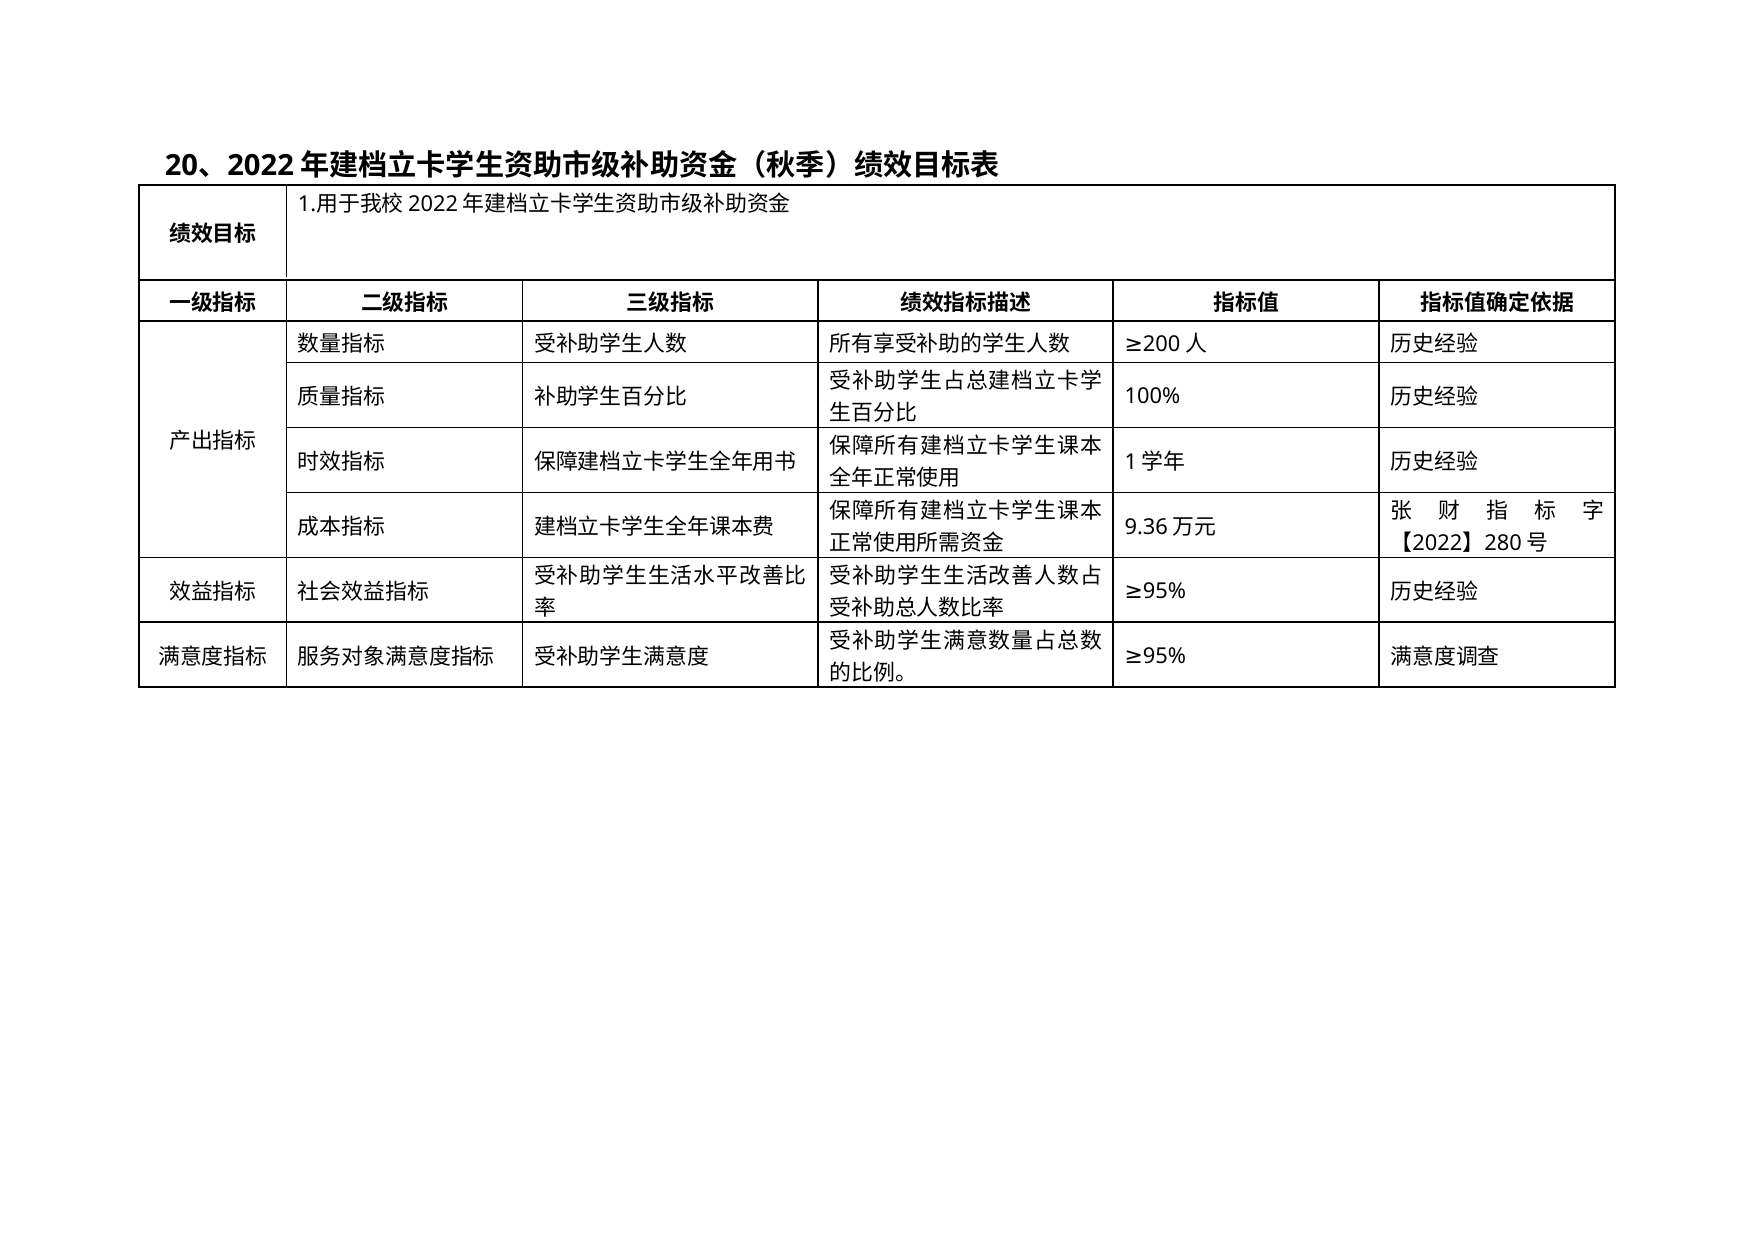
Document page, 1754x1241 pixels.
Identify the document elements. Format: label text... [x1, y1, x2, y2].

table_cell 服务对象满意度指标 [287, 623, 522, 686]
table_cell 受补助学生生活水平改善比率 [523, 558, 817, 621]
table_cell 满意度指标 [140, 623, 286, 686]
table_cell 建档立卡学生全年课本费 [523, 493, 817, 556]
table_cell 保障所有建档立卡学生课本全年正常使用 [819, 428, 1112, 491]
table_cell 1学年 [1114, 428, 1378, 491]
table_cell 受补助学生满意度 [523, 623, 817, 686]
table_cell 历史经验 [1380, 322, 1614, 362]
table_cell 补助学生百分比 [523, 363, 817, 426]
table_cell 历史经验 [1380, 428, 1614, 491]
table_cell 质量指标 [287, 363, 522, 426]
table_cell ≥95% [1114, 623, 1378, 686]
table_header 二级指标 [287, 281, 522, 320]
table_cell 历史经验 [1380, 363, 1614, 426]
table_cell 所有享受补助的学生人数 [819, 322, 1112, 362]
table_cell 9.36万元 [1114, 493, 1378, 556]
table_cell 产出指标 [140, 322, 286, 556]
table_cell 效益指标 [140, 558, 286, 621]
text 20、2022年建档立卡学生资助市级补助资金（秋季）绩效目标表 [106, 142, 1648, 184]
table_cell 受补助学生人数 [523, 322, 817, 362]
table_cell 张财指标字【2022】280号 [1380, 493, 1614, 556]
table_header 三级指标 [523, 281, 817, 320]
table_cell 时效指标 [287, 428, 522, 491]
table_header 一级指标 [140, 281, 286, 320]
table_cell 受补助学生生活改善人数占受补助总人数比率 [819, 558, 1112, 621]
table_cell 数量指标 [287, 322, 522, 362]
table_cell 社会效益指标 [287, 558, 522, 621]
table_cell 成本指标 [287, 493, 522, 556]
table_cell 保障建档立卡学生全年用书 [523, 428, 817, 491]
table_cell ≥95% [1114, 558, 1378, 621]
table_cell 保障所有建档立卡学生课本正常使用所需资金 [819, 493, 1112, 556]
table_cell 受补助学生占总建档立卡学生百分比 [819, 363, 1112, 426]
table_cell 满意度调查 [1380, 623, 1614, 686]
table_cell ≥200人 [1114, 322, 1378, 362]
table_header 绩效指标描述 [819, 281, 1112, 320]
table_header 指标值确定依据 [1380, 281, 1614, 320]
table_header 绩效目标 [140, 186, 286, 277]
table_header 指标值 [1114, 281, 1378, 320]
table_cell 受补助学生满意数量占总数的比例。 [819, 623, 1112, 686]
table_header 1.用于我校2022年建档立卡学生资助市级补助资金 [287, 186, 1614, 277]
table_cell 历史经验 [1380, 558, 1614, 621]
table_cell 100% [1114, 363, 1378, 426]
